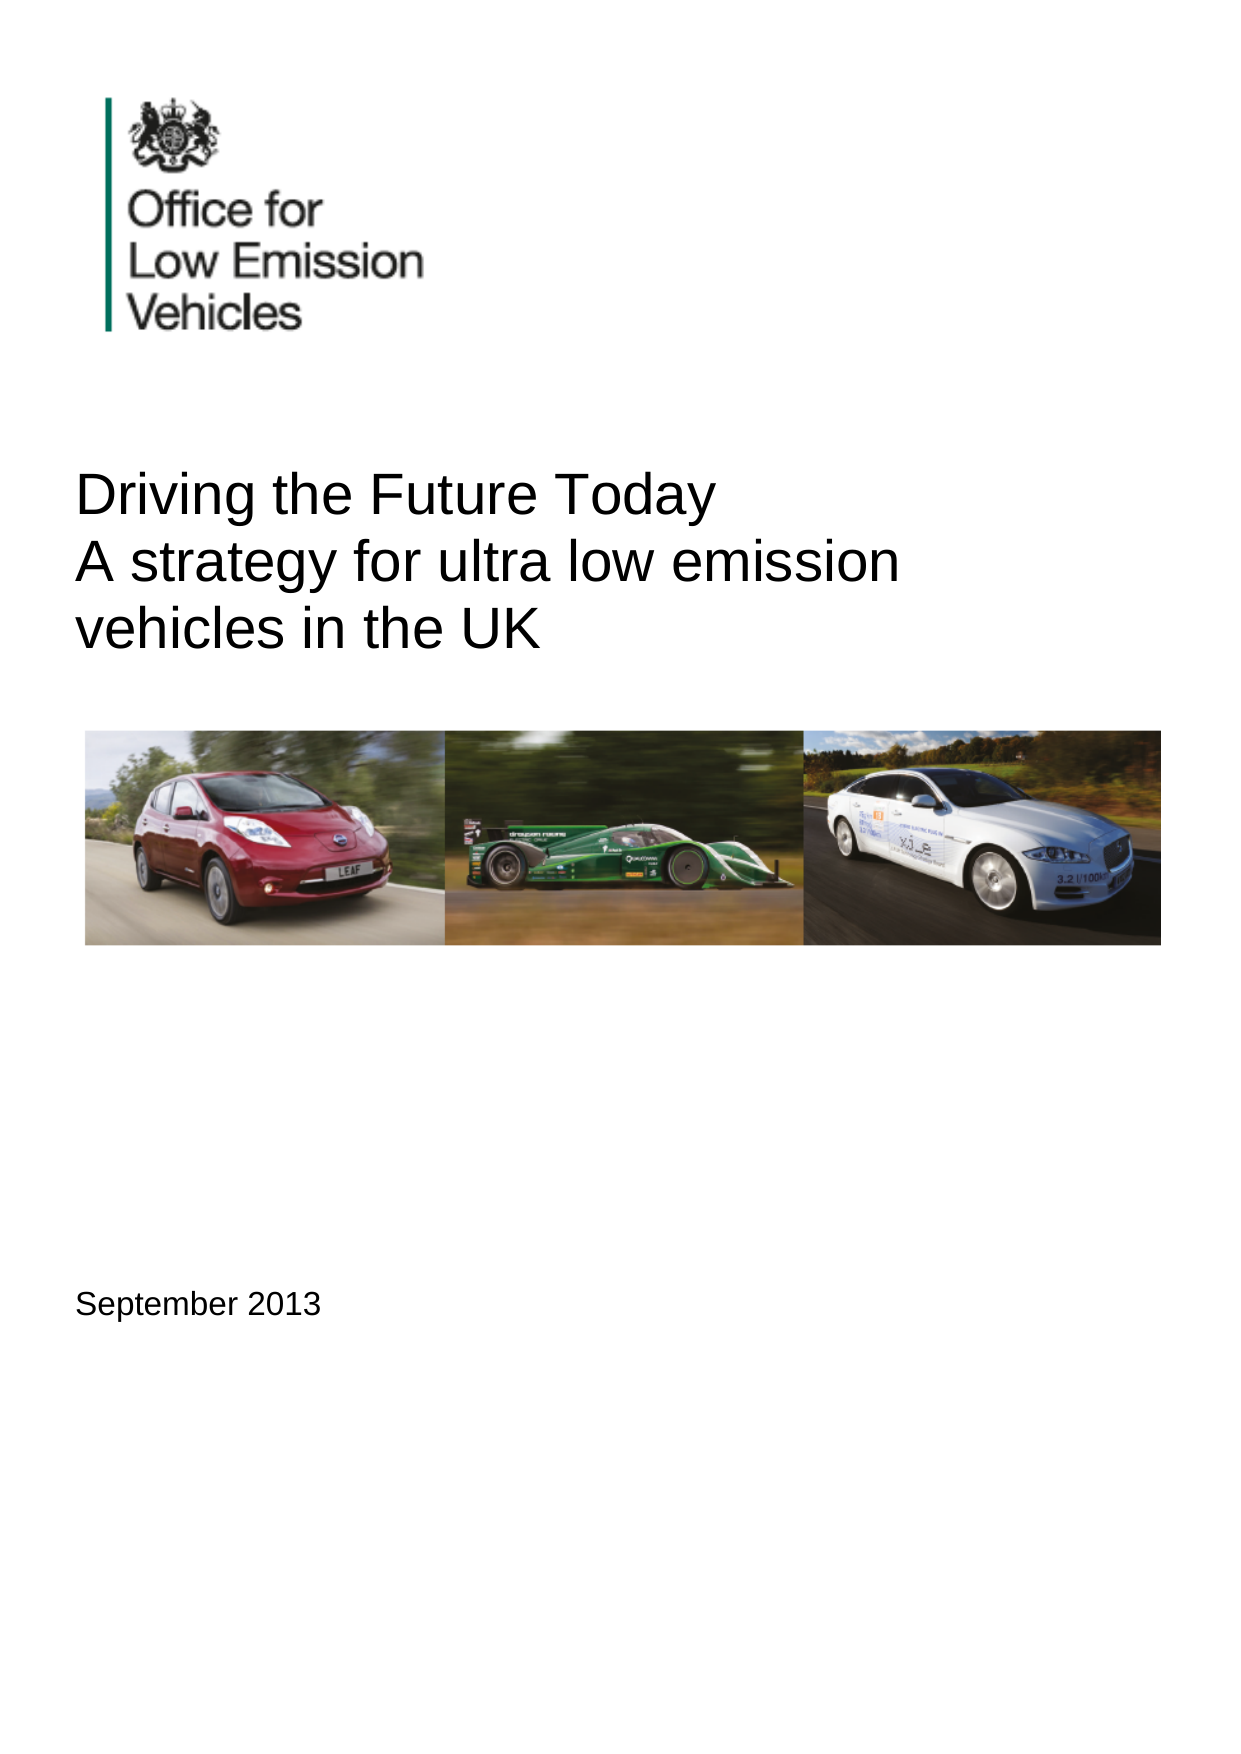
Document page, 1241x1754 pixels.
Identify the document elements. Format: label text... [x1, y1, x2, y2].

picture [75, 74, 486, 393]
picture [75, 727, 1161, 948]
text September 2013 [75, 1283, 1165, 1322]
text Driving the Future Today [75, 459, 1165, 526]
text vehicles in the [75, 593, 1165, 661]
text A strategy for ultra low emission [75, 526, 1165, 593]
